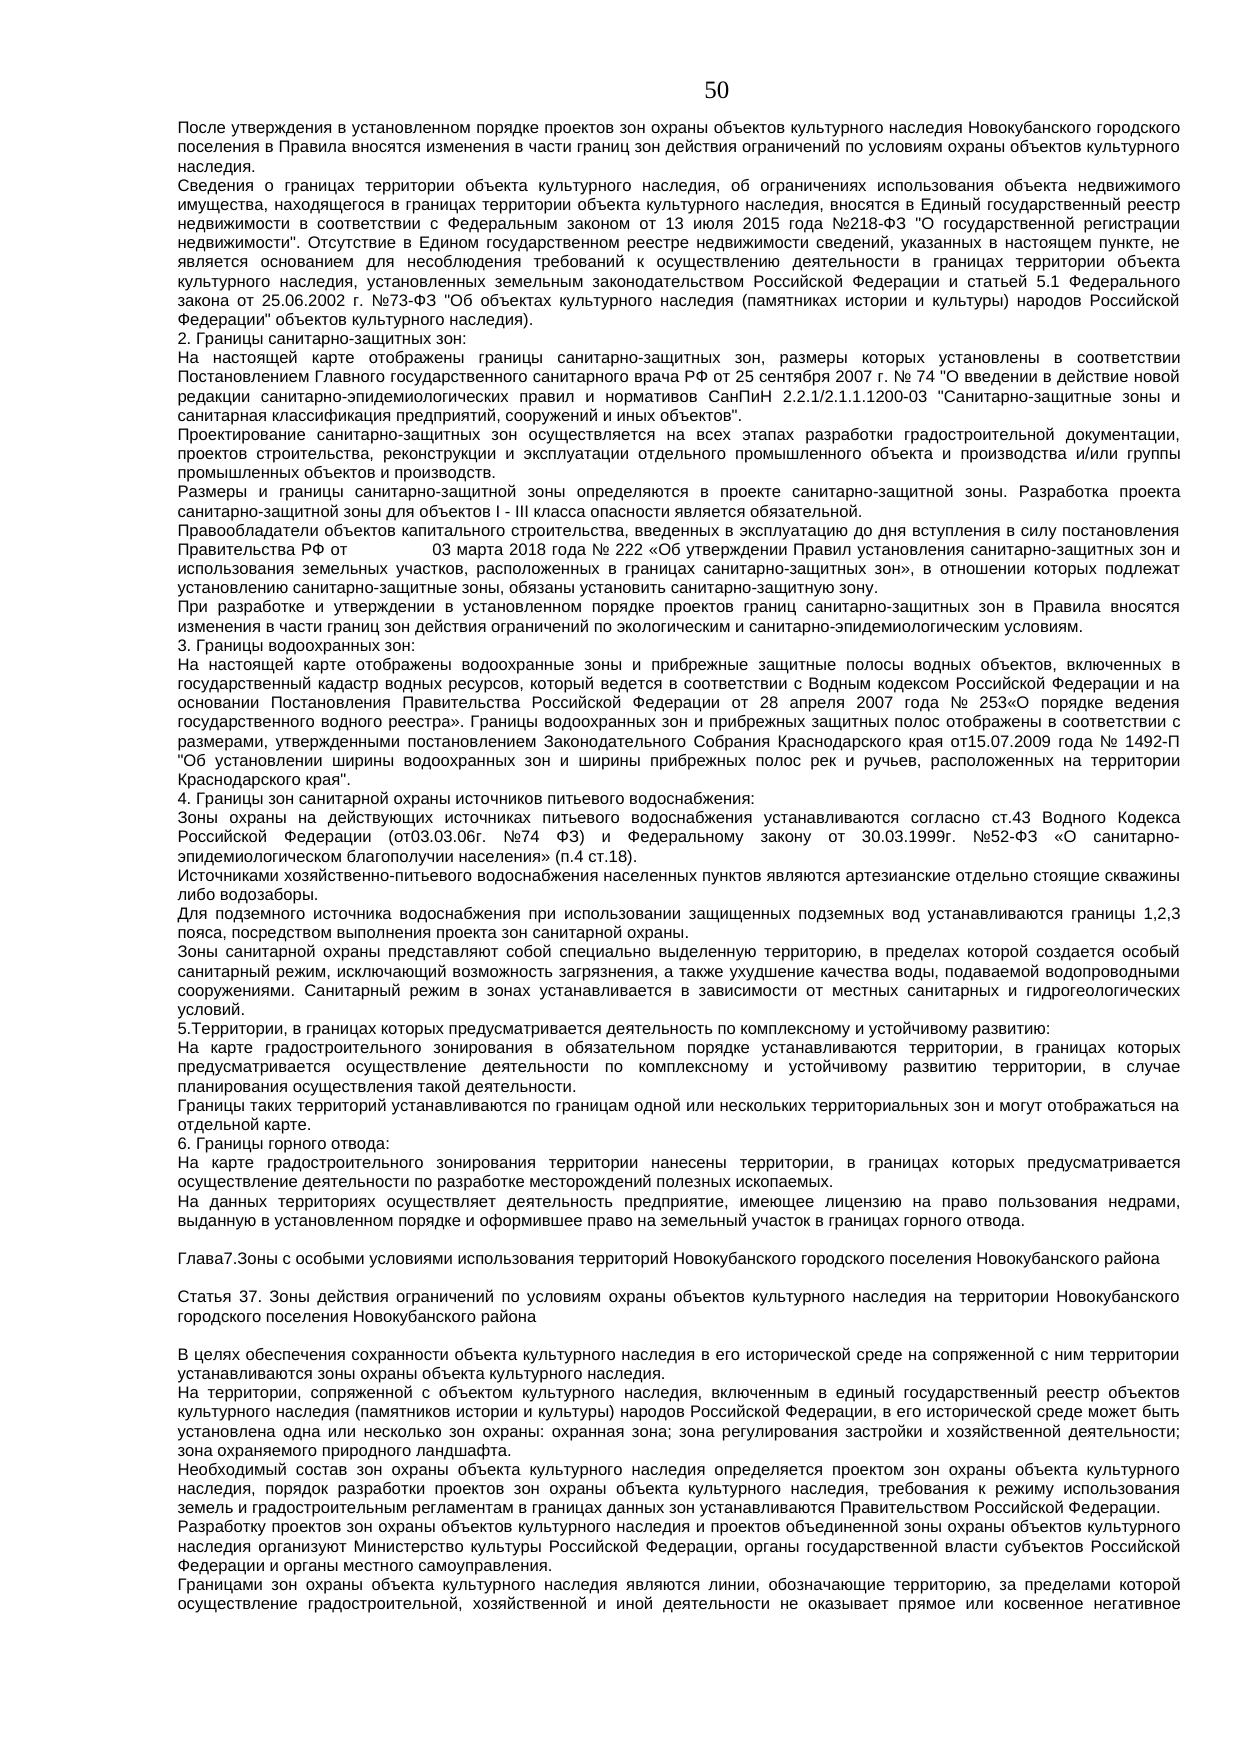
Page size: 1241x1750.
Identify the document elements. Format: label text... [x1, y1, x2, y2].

text Проектирование санитарно-защитных зон осуществляется на всех этапах разработки градостроительной документации, проектов строительства, реконструкции и эксплуатации отдельного промышленного объекта и производства и/или группы промышленных объектов и производств. [177, 425, 1181, 482]
text Размеры и границы санитарно-защитной зоны определяются в проекте санитарно-защитной зоны. Разработка проекта санитарно-защитной зоны для объектов I - III класса опасности является обязательной. [177, 482, 1181, 521]
text На территории, сопряженной с объектом культурного наследия, включенным в единый государственный реестр объектов культурного наследия (памятников истории и культуры) народов Российской Федерации, в его исторической среде может быть установлена одна или несколько зон охраны: охранная зона; зона регулирования застройки и хозяйственной деятельности; зона охраняемого природного ландшафта. [177, 1383, 1181, 1460]
text Зоны санитарной охраны представляют собой специально выделенную территорию, в пределах которой создается особый санитарный режим, исключающий возможность загрязнения, а также ухудшение качества воды, подаваемой водопроводными сооружениями. Санитарный режим в зонах устанавливается в зависимости от местных санитарных и гидрогеологических условий. [177, 942, 1181, 1019]
text 2. Границы санитарно-защитных зон: [177, 329, 1181, 348]
text Зоны охраны на действующих источниках питьевого водоснабжения устанавливаются согласно ст.43 Водного Кодекса Российской Федерации (от03.03.06г. №74 ФЗ) и Федеральному закону от 30.03.1999г. №52-ФЗ «О санитарно-эпидемиологическом благополучии населения» (п.4 ст.18). [177, 808, 1181, 866]
text Источниками хозяйственно-питьевого водоснабжения населенных пунктов являются артезианские отдельно стоящие скважины либо водозаборы. [177, 866, 1181, 904]
text В целях обеспечения сохранности объекта культурного наследия в его исторической среде на сопряженной с ним территории устанавливаются зоны охраны объекта культурного наследия. [177, 1345, 1181, 1383]
text Необходимый состав зон охраны объекта культурного наследия определяется проектом зон охраны объекта культурного наследия, порядок разработки проектов зон охраны объекта культурного наследия, требования к режиму использования земель и градостроительным регламентам в границах данных зон устанавливаются Правительством Российской Федерации. [177, 1460, 1181, 1517]
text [177, 1575, 1181, 1613]
text Статья 37. Зоны действия ограничений по условиям охраны объектов культурного наследия на территории Новокубанского городского поселения Новокубанского района [177, 1287, 1181, 1326]
text На карте градостроительного зонирования в обязательном порядке устанавливаются территории, в границах которых предусматривается осуществление деятельности по комплексному и устойчивому развитию территории, в случае планирования осуществления такой деятельности. [177, 1038, 1181, 1096]
text 6. Границы горного отвода: [177, 1134, 1181, 1153]
text На данных территориях осуществляет деятельность предприятие, имеющее лицензию на право пользования недрами, выданную в установленном порядке и оформившее право на земельный участок в границах горного отвода. [177, 1191, 1181, 1230]
text На настоящей карте отображены границы санитарно-защитных зон, размеры которых установлены в соответствии Постановлением Главного государственного санитарного врача РФ от 25 сентября 2007 г. № 74 "О введении в действие новой редакции санитарно-эпидемиологических правил и нормативов СанПиН 2.2.1/2.1.1.1200-03 "Санитарно-защитные зоны и санитарная классификация предприятий, сооружений и иных объектов". [177, 348, 1181, 425]
text Границы таких территорий устанавливаются по границам одной или нескольких территориальных зон и могут отображаться на отдельной карте. [177, 1096, 1181, 1134]
text 3. Границы водоохранных зон: [177, 636, 1181, 655]
text Разработку проектов зон охраны объектов культурного наследия и проектов объединенной зоны охраны объектов культурного наследия организуют Министерство культуры Российской Федерации, органы государственной власти субъектов Российской Федерации и органы местного самоуправления. [177, 1517, 1181, 1575]
text Правообладатели объектов капитального строительства, введенных в эксплуатацию до дня вступления в силу постановления Правительства РФ от 03 марта 2018 года № 222 «Об утверждении Правил установления санитарно-защитных зон и использования земельных участков, расположенных в границах санитарно-защитных зон», в отношении которых подлежат установлению санитарно-защитные зоны, обязаны установить санитарно-защитную зону. [177, 521, 1181, 597]
text На карте градостроительного зонирования территории нанесены территории, в границах которых предусматривается осуществление деятельности по разработке месторождений полезных ископаемых. [177, 1153, 1181, 1191]
text Сведения о границах территории объекта культурного наследия, об ограничениях использования объекта недвижимого имущества, находящегося в границах территории объекта культурного наследия, вносятся в Единый государственный реестр недвижимости в соответствии с Федеральным законом от 13 июля 2015 года №218-ФЗ "О государственной регистрации недвижимости". Отсутствие в Едином государственном реестре недвижимости сведений, указанных в настоящем пункте, не является основанием для несоблюдения требований к осуществлению деятельности в границах территории объекта культурного наследия, установленных земельным законодательством Российской Федерации и статьей 5.1 Федерального закона от 25.06.2002 г. №73-ФЗ "Об объектах культурного наследия (памятниках истории и культуры) народов Российской Федерации" объектов культурного наследия). [177, 176, 1181, 329]
text На настоящей карте отображены водоохранные зоны и прибрежные защитные полосы водных объектов, включенных в государственный кадастр водных ресурсов, который ведется в соответствии с Водным кодексом Российской Федерации и на основании Постановления Правительства Российской Федерации от 28 апреля 2007 года № 253«О порядке ведения государственного водного реестра». Границы водоохранных зон и прибрежных защитных полос отображены в соответствии с размерами, утвержденными постановлением Законодательного Собрания Краснодарского края от15.07.2009 года № 1492-П "Об установлении ширины водоохранных зон и ширины прибрежных полос рек и ручьев, расположенных на территории Краснодарского края". [177, 655, 1181, 789]
text 5.Территории, в границах которых предусматривается деятельность по комплексному и устойчивому развитию: [177, 1019, 1181, 1038]
text После утверждения в установленном порядке проектов зон охраны объектов культурного наследия Новокубанского городского поселения в Правила вносятся изменения в части границ зон действия ограничений по условиям охраны объектов культурного наследия. [177, 118, 1181, 176]
text При разработке и утверждении в установленном порядке проектов границ санитарно-защитных зон в Правила вносятся изменения в части границ зон действия ограничений по экологическим и санитарно-эпидемиологическим условиям. [177, 597, 1181, 636]
text 4. Границы зон санитарной охраны источников питьевого водоснабжения: [177, 789, 1181, 808]
text Глава7.Зоны с особыми условиями использования территорий Новокубанского городского поселения Новокубанского района [177, 1249, 1181, 1268]
text Для подземного источника водоснабжения при использовании защищенных подземных вод устанавливаются границы 1,2,3 пояса, посредством выполнения проекта зон санитарной охраны. [177, 904, 1181, 942]
